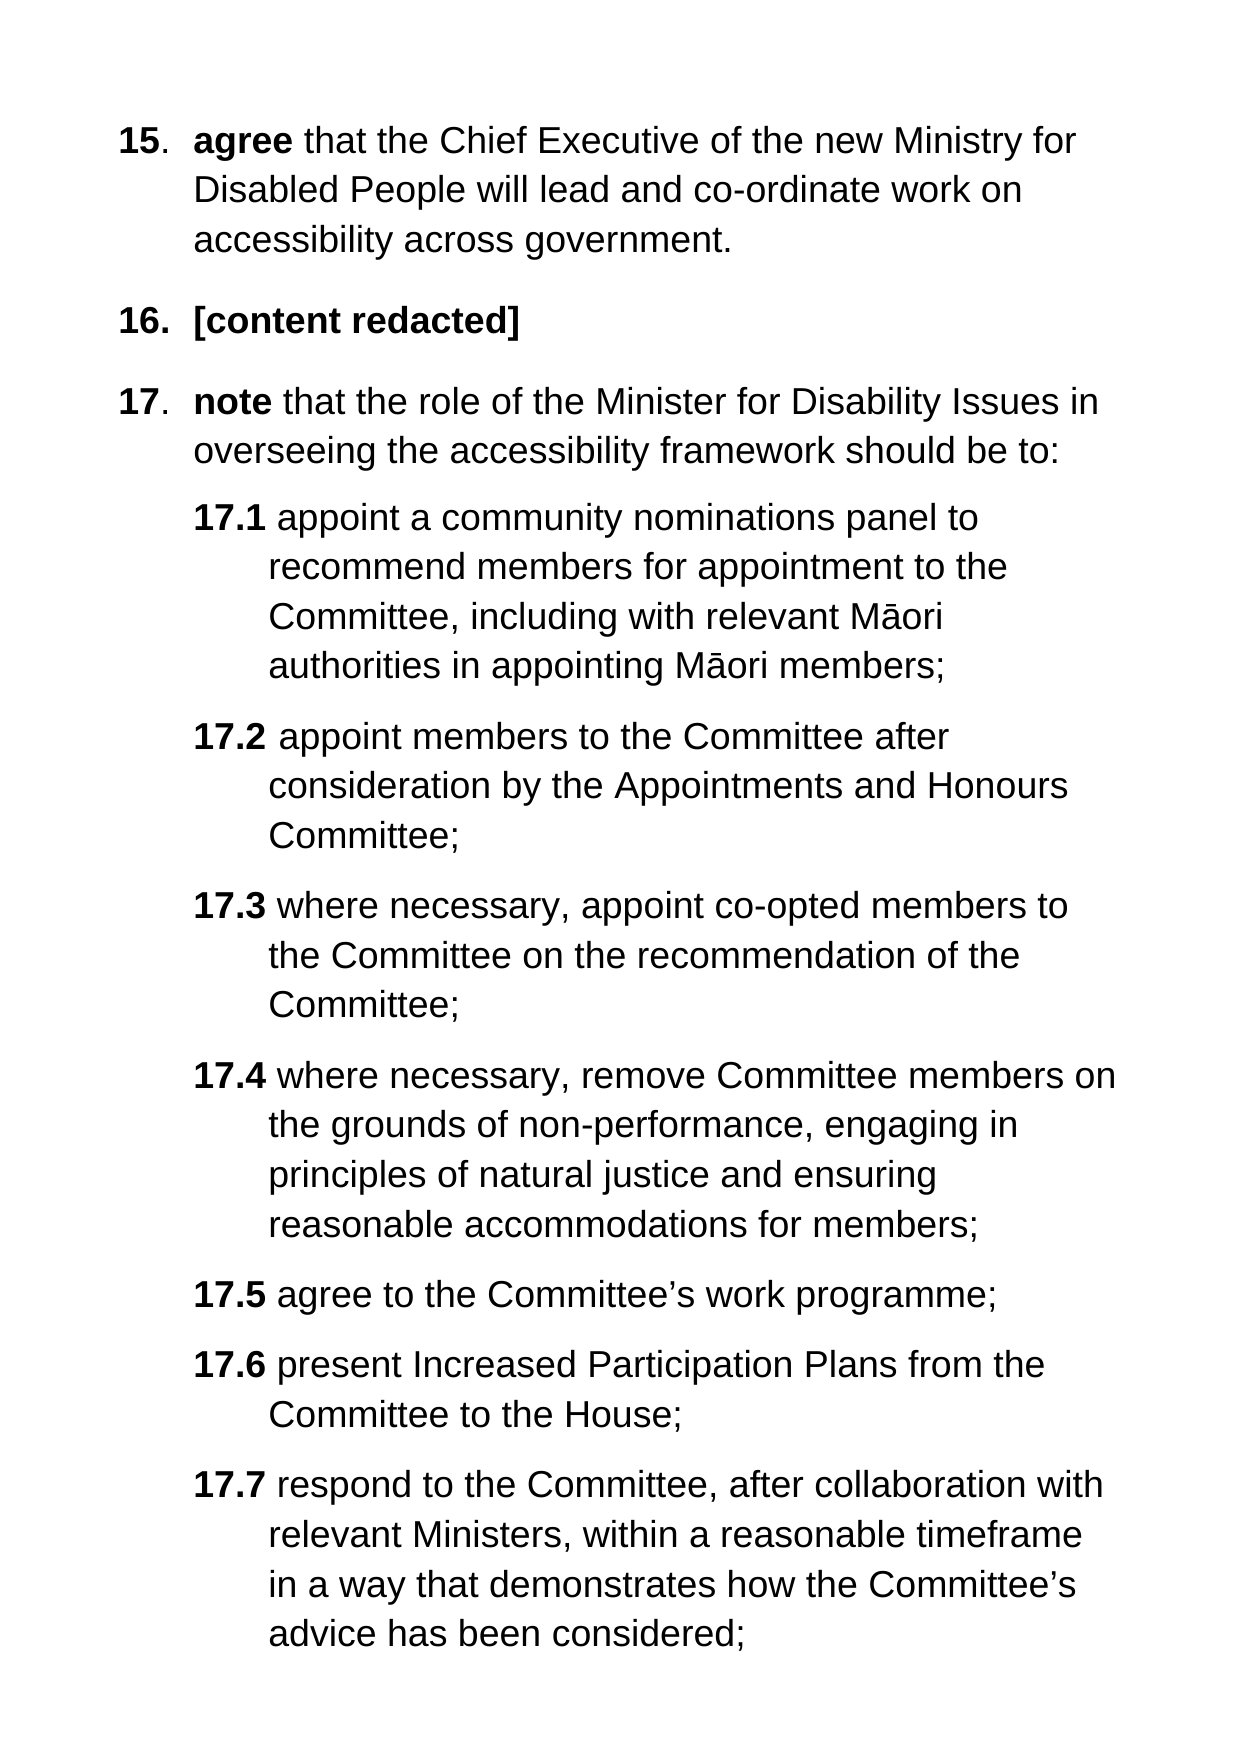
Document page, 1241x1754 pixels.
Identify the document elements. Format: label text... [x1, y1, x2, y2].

text 17.7 respond to the Committee, after collaboration with relevant Ministers, within a reasonable timeframe in a way that demonstrates how the Committee’s advice has been considered; [193, 1463, 1122, 1654]
text 17.3 where necessary, appoint co-opted members to the Committee on the recommendation of the Committee; [193, 883, 1122, 1026]
text 17.5 agree to the Committee’s work programme; [193, 1272, 1122, 1315]
text 17.6 present Increased Participation Plans from the Committee to the House; [193, 1343, 1122, 1435]
text 17.2 appoint members to the Committee after consideration by the Appointments and Honours Committee; [193, 714, 1122, 856]
text 15. agree that the Chief Executive of the new Ministry for Disabled People will lead and co-ordinate work on accessibility across government. [118, 118, 1122, 260]
text 16. [content redacted] [118, 298, 1122, 341]
text 17.1 appoint a community nominations panel to recommend members for appointment to the Committee, including with relevant Māori authorities in appointing Māori members; [193, 495, 1122, 687]
text 17.4 where necessary, remove Committee members on the grounds of non-performance, engaging in principles of natural justice and ensuring reasonable accommodations for members; [193, 1053, 1122, 1245]
text 17. note that the role of the Minister for Disability Issues in overseeing the accessibility framework should be to: [118, 379, 1122, 472]
